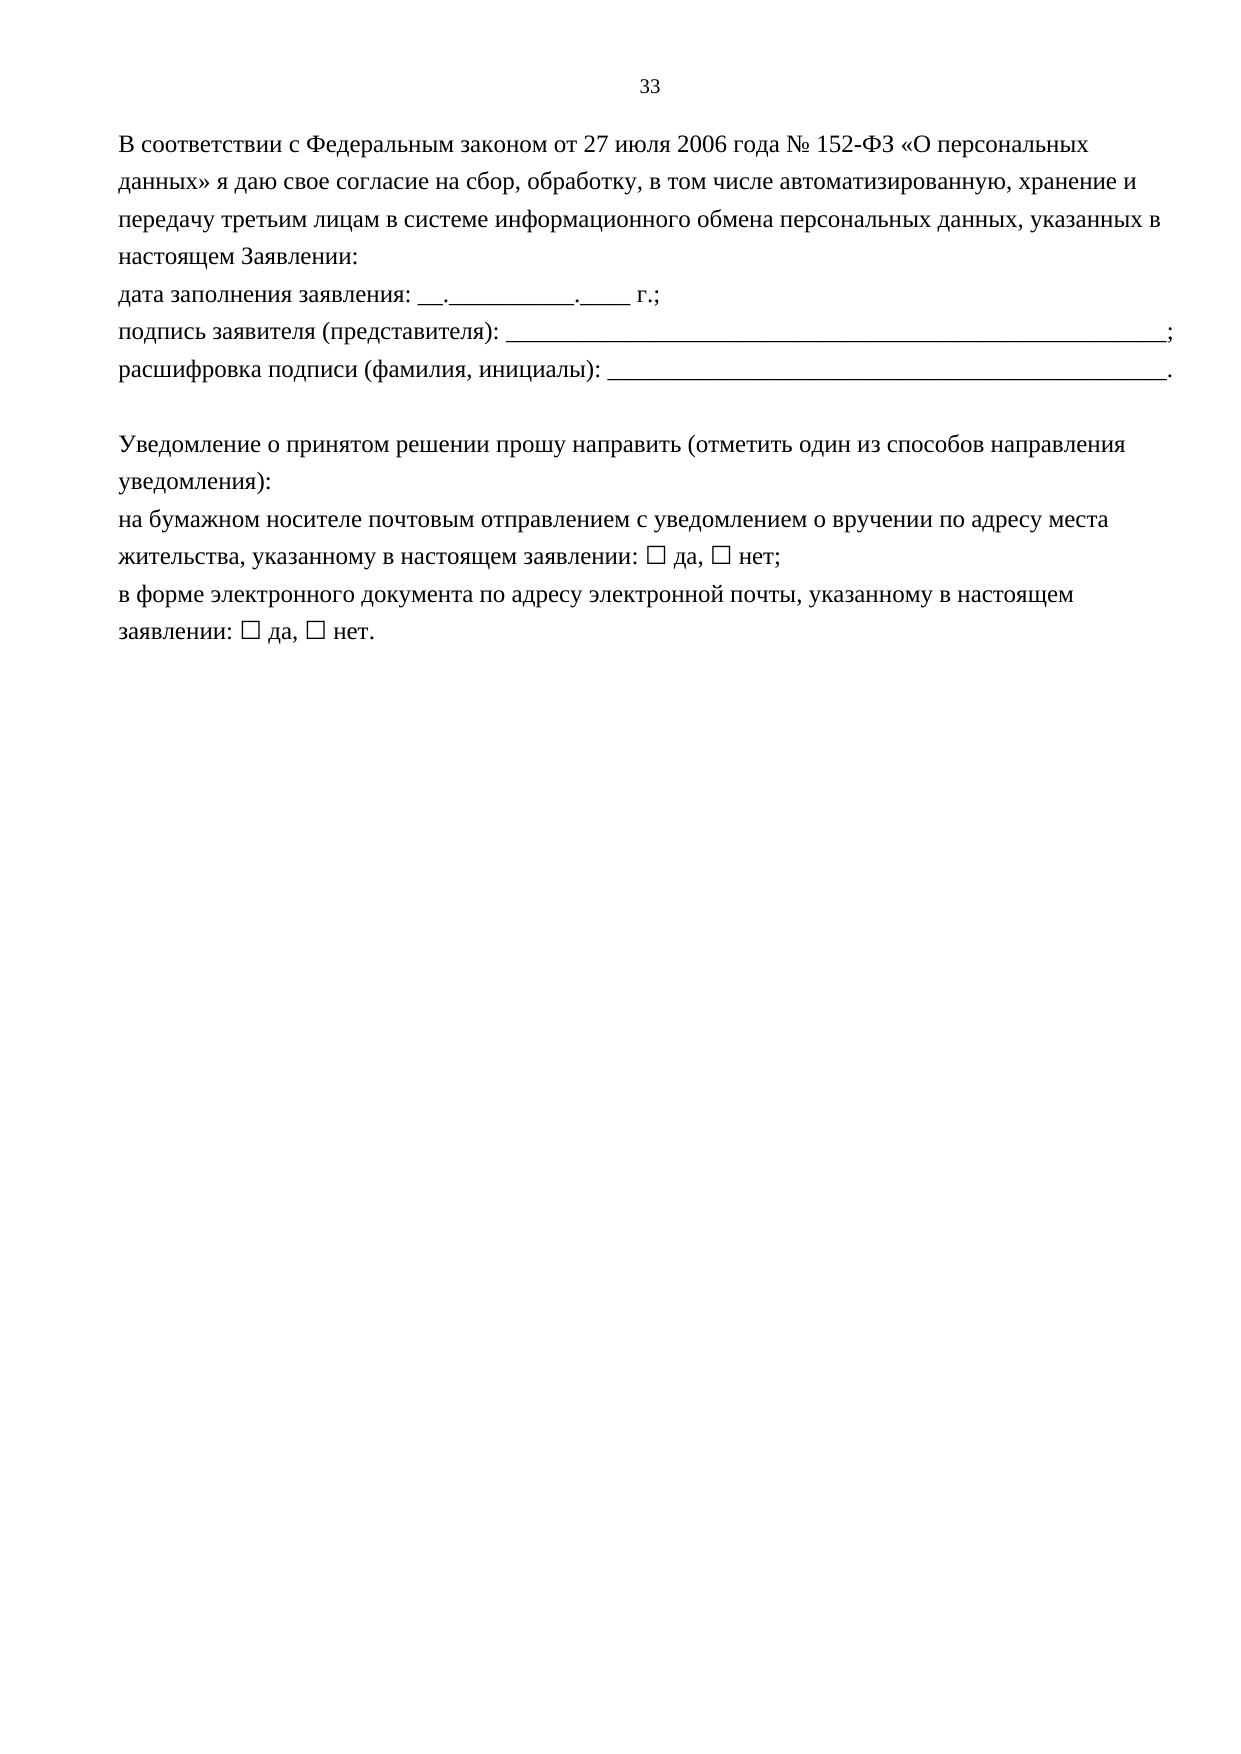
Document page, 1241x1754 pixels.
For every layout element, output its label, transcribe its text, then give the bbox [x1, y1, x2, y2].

text В соответствии с Федеральным законом от 27 июля 2006 года № 152-ФЗ «О персональных данных» я даю свое согласие на сбор, обработку, в том числе автоматизированную, хранение и передачу третьим лицам в системе информационного обмена персональных данных, указанных в настоящем Заявлении: [118, 122, 1181, 272]
text подпись заявителя (представителя): ; [118, 309, 1181, 347]
text расшифровка подписи (фамилия, инициалы): . [118, 347, 1181, 384]
text Уведомление о принятом решении прошу направить (отметить один из способов направления уведомления): [118, 422, 1181, 497]
text в форме электронного документа по адресу электронной почты, указанному в настоящем заявлении: да, нет. [118, 572, 1181, 647]
text на бумажном носителе почтовым отправлением с уведомлением о вручении по адресу места жительства, указанному в настоящем заявлении: да, нет; [118, 497, 1181, 572]
text дата заполнения заявления: __.__________.____ г.; [118, 272, 1181, 309]
